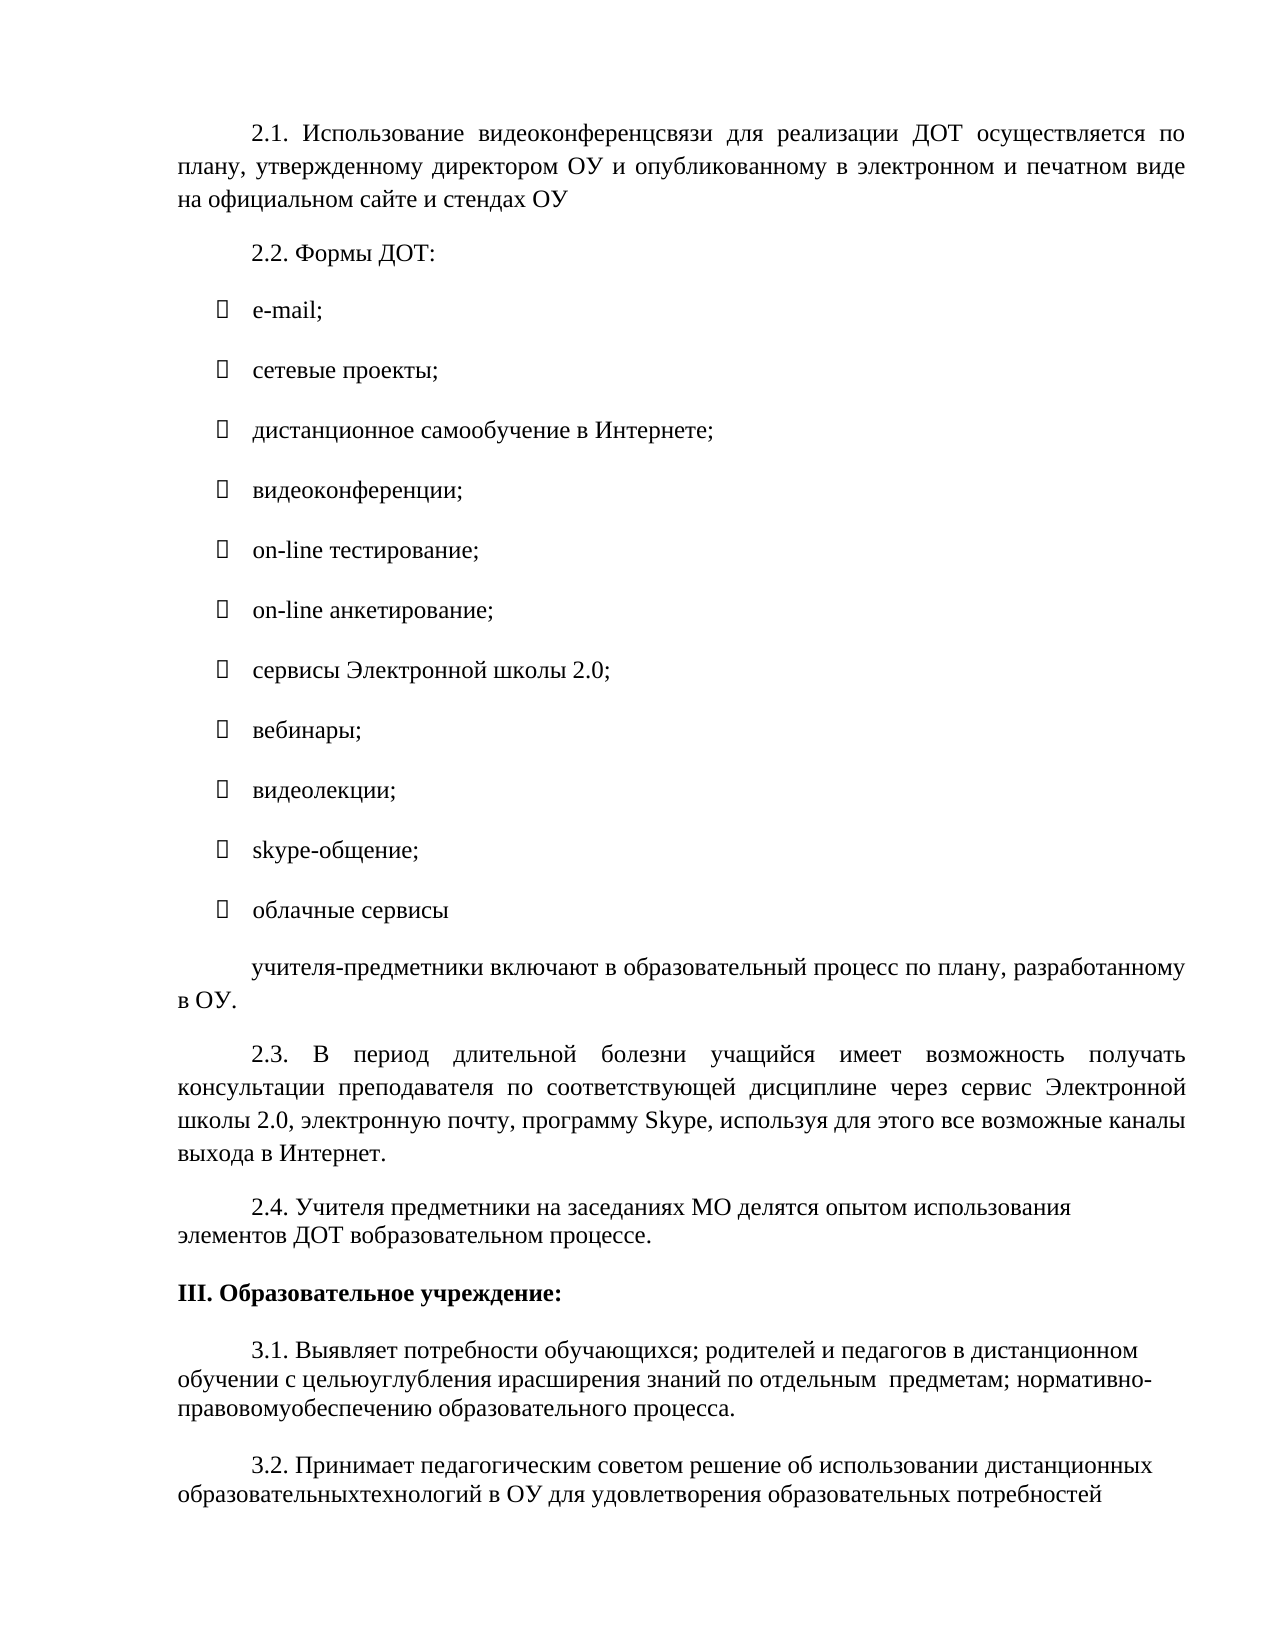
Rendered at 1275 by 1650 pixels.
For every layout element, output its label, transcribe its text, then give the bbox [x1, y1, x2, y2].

text  e-mail; [215, 292, 1186, 326]
text  дистанционное самообучение в Интернете; [215, 412, 1186, 446]
text  оn-line тестирование; [215, 532, 1186, 566]
text  сетевые проекты; [215, 352, 1186, 386]
text  вебинары; [215, 712, 1186, 746]
text 2.1. Использование видеоконференцсвязи для реализации ДОТ осуществляется по плану, утвержденному директором ОУ и опубликованному в электронном и печатном виде на официальном сайте и стендах ОУ [177, 118, 1186, 213]
text 2.4. Учителя предметники на заседаниях МО делятся опытом использования элементов ДОТ вобразовательном процессе. [177, 1192, 1186, 1249]
text 2.3. В период длительной болезни учащийся имеет возможность получать консультации преподавателя по соответствующей дисциплине через сервис Электронной школы 2.0, электронную почту, программу Skype, используя для этого все возможные каналы выхода в Интернет. [177, 1039, 1186, 1167]
text  оn-line анкетирование; [215, 592, 1186, 626]
text  skype-общение; [215, 832, 1186, 866]
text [177, 1450, 1186, 1508]
text учителя-предметники включают в образовательный процесс по плану, разработанному в ОУ. [177, 952, 1186, 1014]
text 2.2. Формы ДОТ: [177, 238, 1186, 267]
text  видеолекции; [215, 772, 1186, 806]
text  сервисы Электронной школы 2.0; [215, 652, 1186, 686]
text  видеоконференции; [215, 472, 1186, 506]
text 3.1. Выявляет потребности обучающихся; родителей и педагогов в дистанционном обучении с цельюуглубления ирасширения знаний по отдельным предметам; нормативно-правовомуобеспечению образовательного процесса. [177, 1335, 1186, 1422]
text III. Образовательное учреждение: [177, 1278, 1186, 1307]
text  облачные сервисы [215, 892, 1186, 926]
